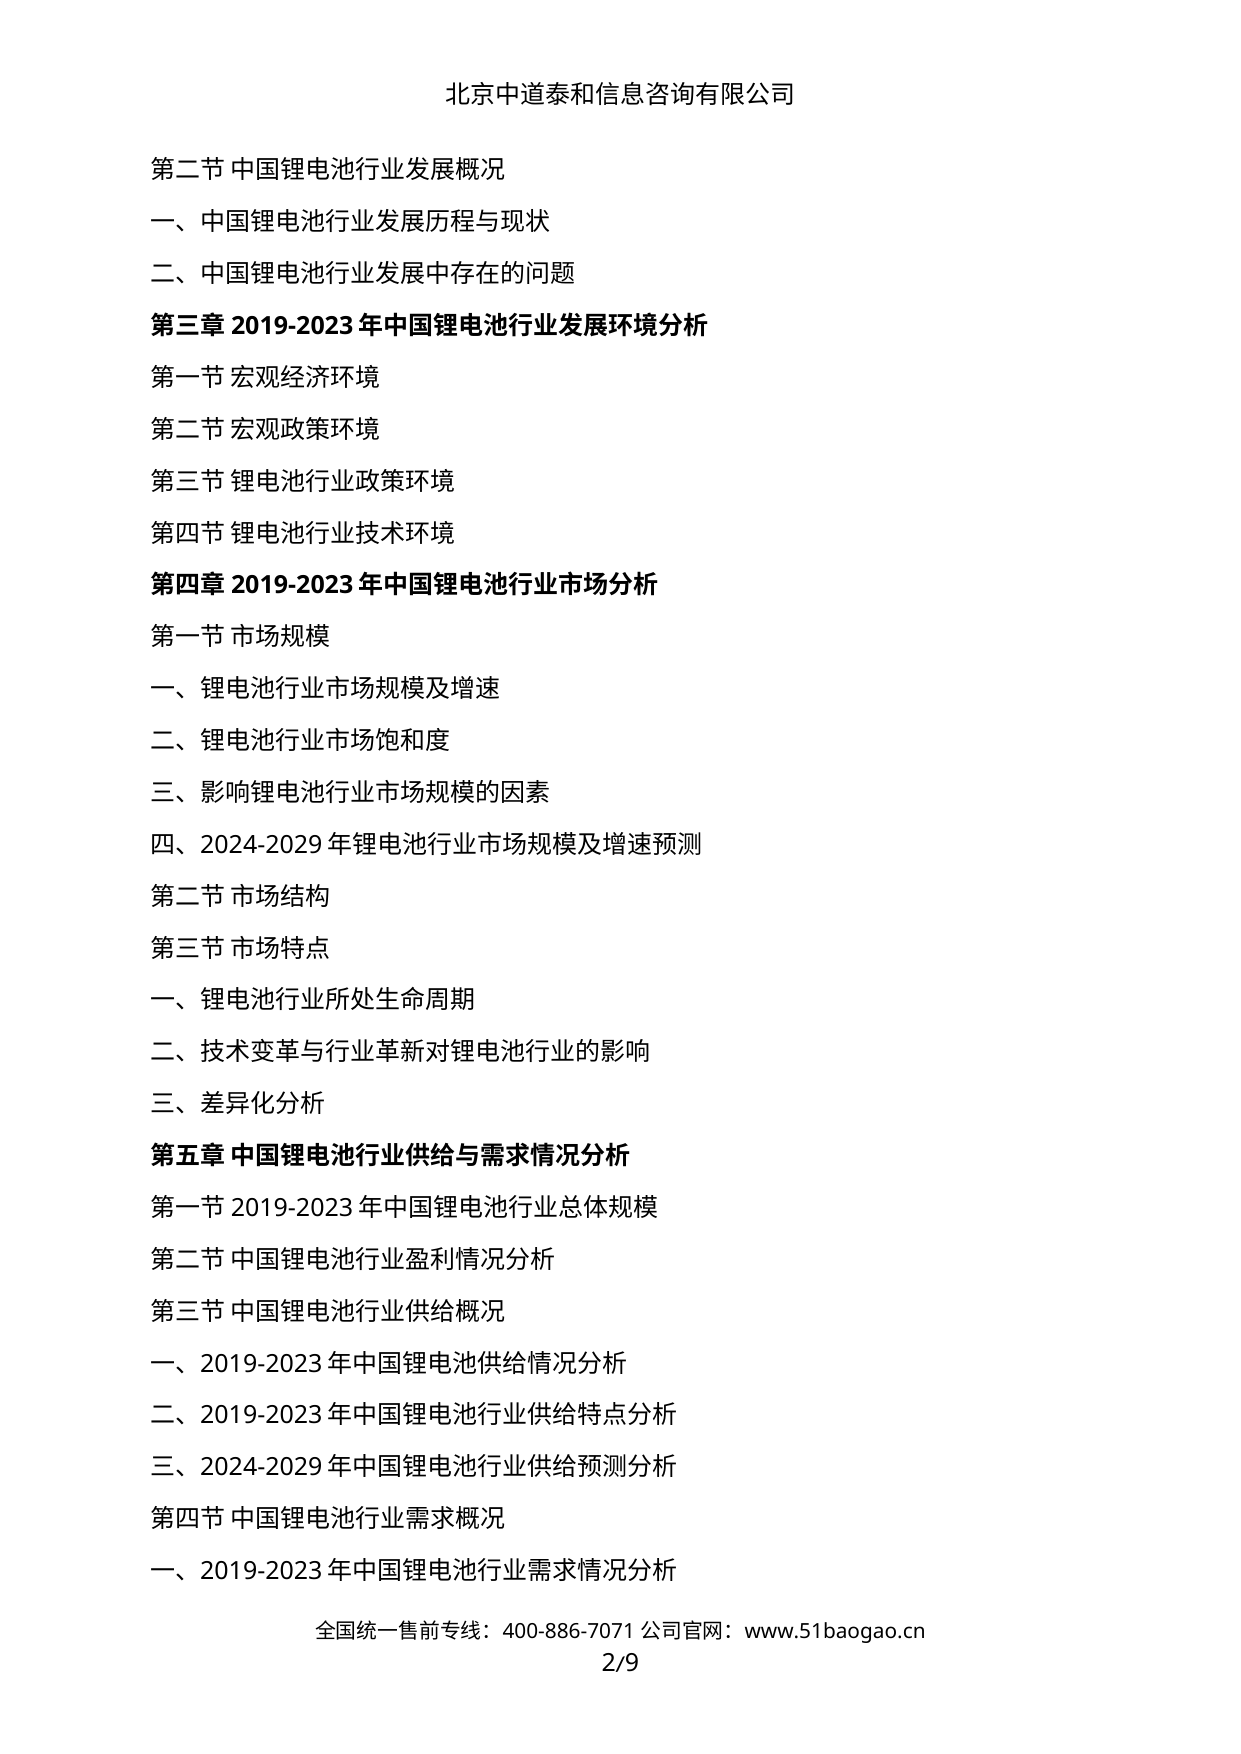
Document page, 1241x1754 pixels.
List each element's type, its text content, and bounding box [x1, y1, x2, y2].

text 一、锂电池行业所处生命周期 [150, 980, 1090, 1016]
text 第二节 中国锂电池行业盈利情况分析 [150, 1239, 1090, 1276]
text 一、2019-2023年中国锂电池供给情况分析 [150, 1343, 1090, 1379]
text 第二节 中国锂电池行业发展概况 [150, 150, 1090, 186]
text 第三节 市场特点 [150, 928, 1090, 964]
text 第三章 2019-2023年中国锂电池行业发展环境分析 [150, 306, 1090, 342]
text 第四节 锂电池行业技术环境 [150, 513, 1090, 549]
text 第一节 2019-2023年中国锂电池行业总体规模 [150, 1187, 1090, 1224]
text 第二节 市场结构 [150, 876, 1090, 912]
text 第三节 中国锂电池行业供给概况 [150, 1291, 1090, 1327]
text 第一节 宏观经济环境 [150, 357, 1090, 394]
text 四、2024-2029年锂电池行业市场规模及增速预测 [150, 824, 1090, 861]
text 第四章 2019-2023年中国锂电池行业市场分析 [150, 565, 1090, 601]
text 二、2019-2023年中国锂电池行业供给特点分析 [150, 1395, 1090, 1431]
text 第二节 宏观政策环境 [150, 409, 1090, 446]
text 第一节 市场规模 [150, 617, 1090, 653]
text 第四节 中国锂电池行业需求概况 [150, 1499, 1090, 1535]
text 三、差异化分析 [150, 1084, 1090, 1120]
text 三、2024-2029年中国锂电池行业供给预测分析 [150, 1447, 1090, 1483]
text 一、中国锂电池行业发展历程与现状 [150, 202, 1090, 238]
text 一、2019-2023年中国锂电池行业需求情况分析 [150, 1551, 1090, 1587]
text 一、锂电池行业市场规模及增速 [150, 669, 1090, 705]
text 第三节 锂电池行业政策环境 [150, 461, 1090, 497]
text 三、影响锂电池行业市场规模的因素 [150, 772, 1090, 809]
text 二、中国锂电池行业发展中存在的问题 [150, 254, 1090, 290]
text 二、技术变革与行业革新对锂电池行业的影响 [150, 1032, 1090, 1068]
text 第五章 中国锂电池行业供给与需求情况分析 [150, 1136, 1090, 1172]
text 二、锂电池行业市场饱和度 [150, 721, 1090, 757]
